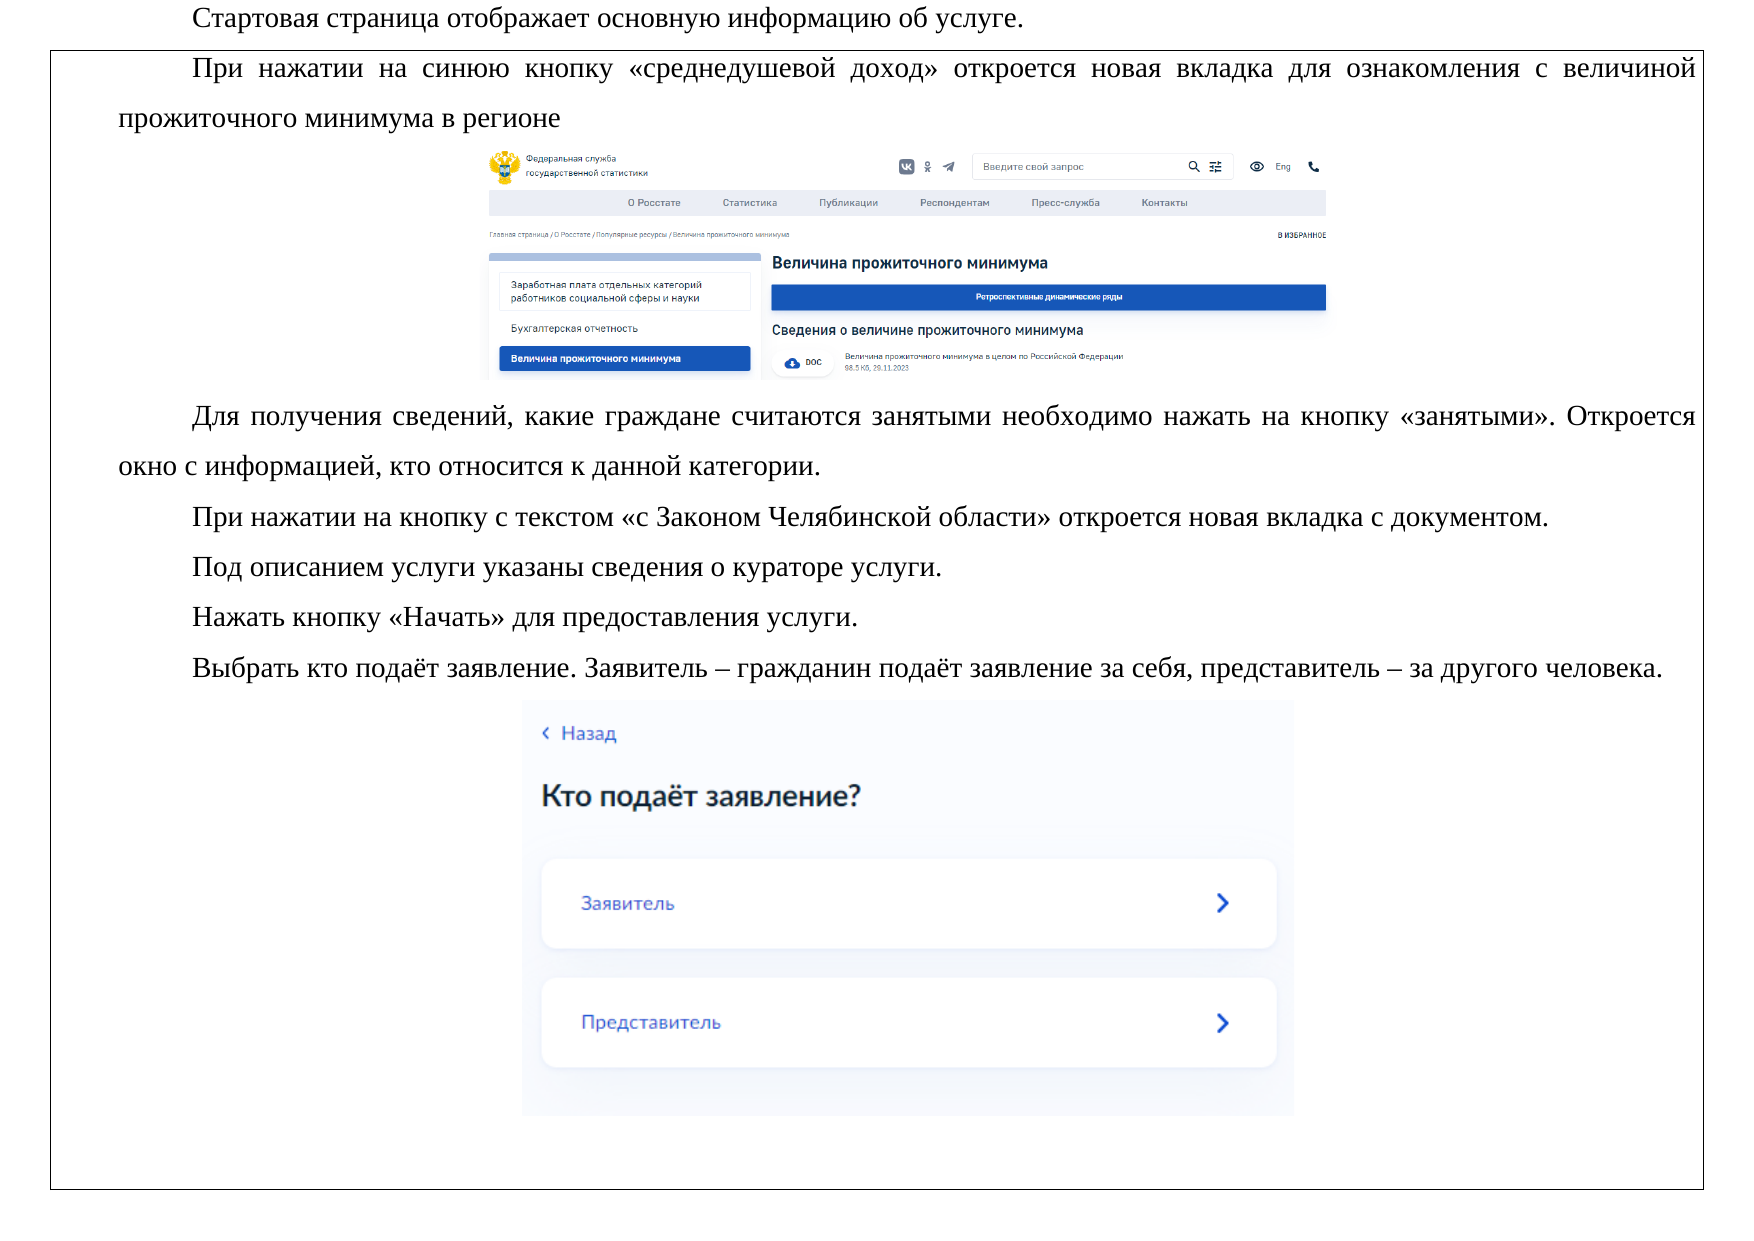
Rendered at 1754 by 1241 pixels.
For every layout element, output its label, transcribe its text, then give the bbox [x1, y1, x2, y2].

text Под описанием услуги указаны сведения о кураторе услуги. [118, 549, 1698, 583]
text Стартовая страница отображает основную информацию об услуге. [118, 0, 1698, 33]
picture [522, 700, 1295, 1116]
text Выбрать кто подаёт заявление. Заявитель – гражданин подаёт заявление за себя, представитель – за другого человека. [118, 650, 1698, 683]
text Для получения сведений, какие граждане считаются занятыми необходимо нажать на кнопку «занятыми». Откроется окно с информацией, кто относится к данной категории. [118, 398, 1698, 482]
text При нажатии на кнопку с текстом «с Законом Челябинской области» откроется новая вкладка с документом. [118, 499, 1698, 532]
picture [479, 151, 1337, 380]
text При нажатии на синюю кнопку «среднедушевой доход» откроется новая вкладка для ознакомления с величиной прожиточного минимума в регионе [118, 51, 1698, 134]
text Нажать кнопку «Начать» для предоставления услуги. [118, 599, 1698, 633]
